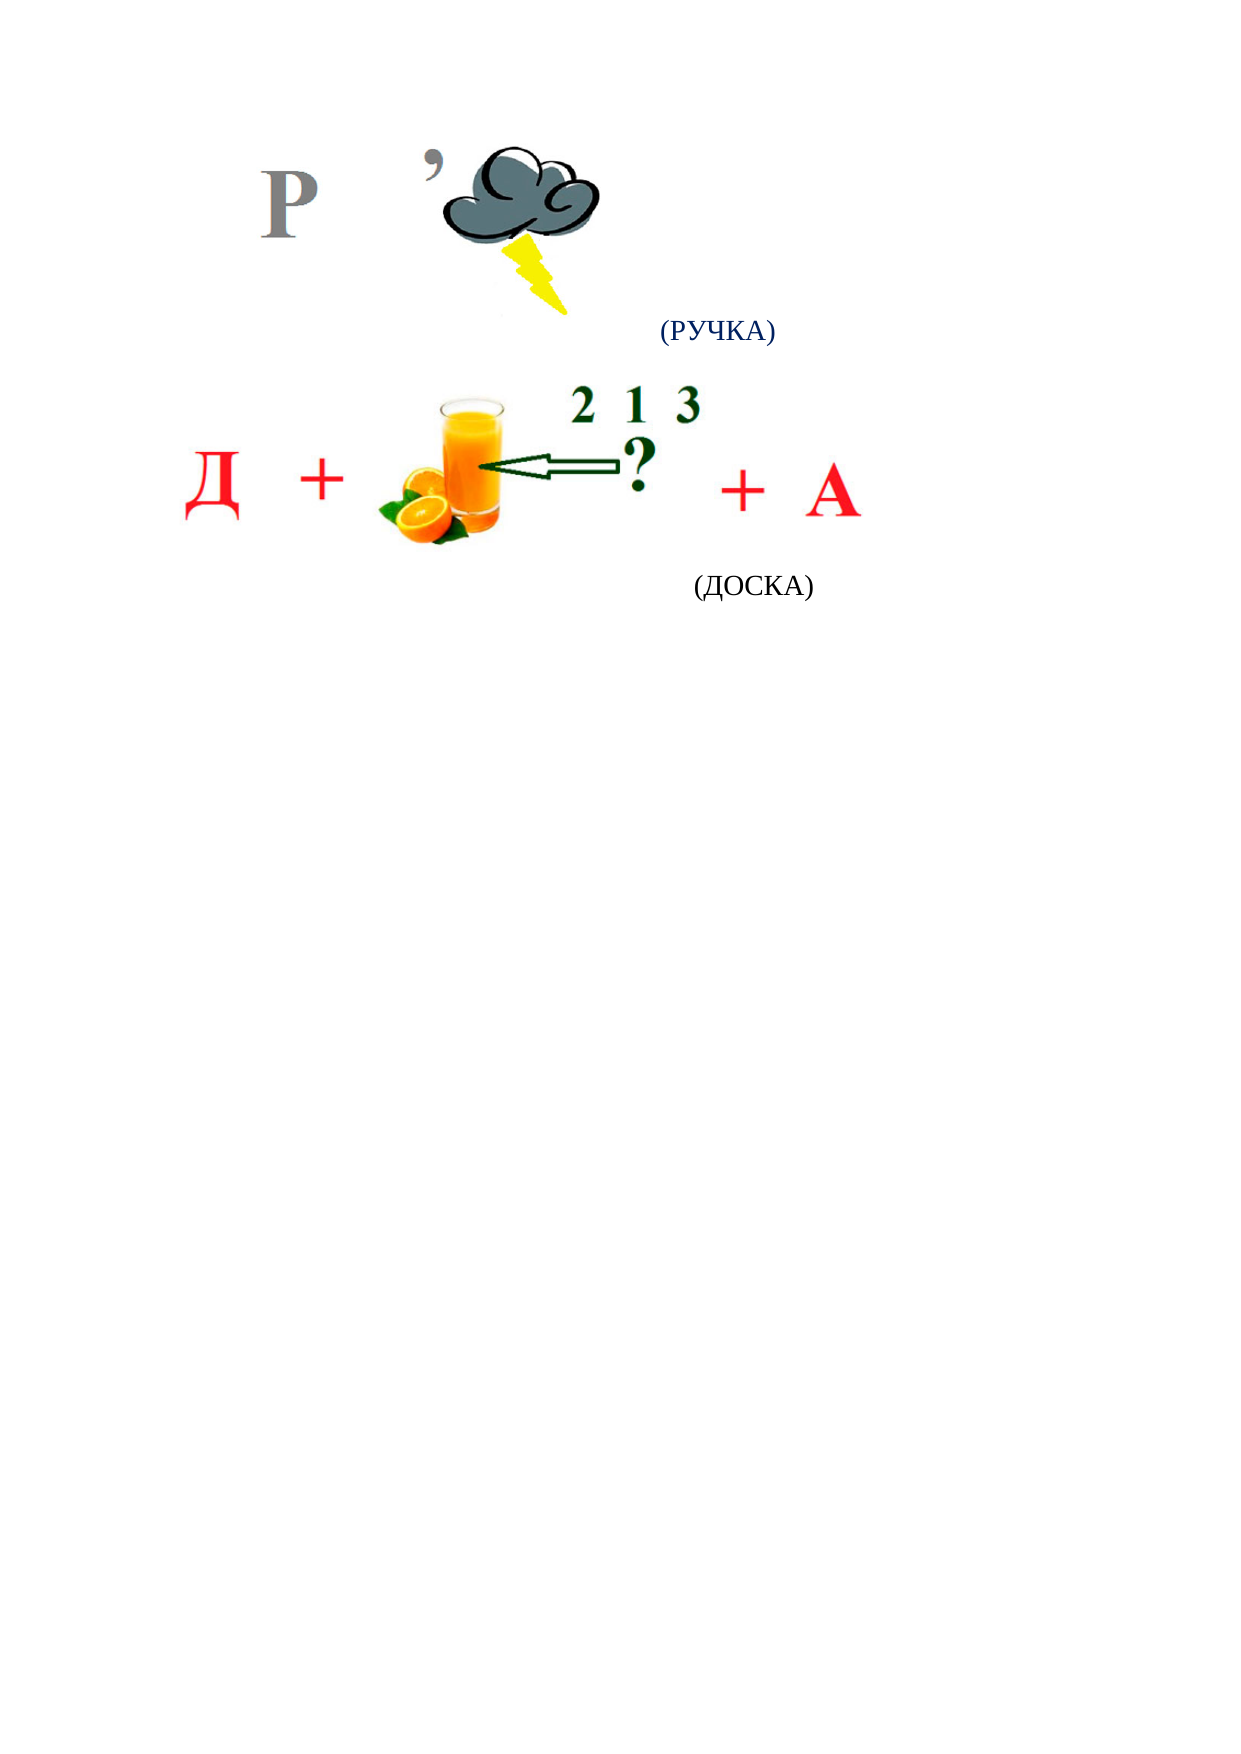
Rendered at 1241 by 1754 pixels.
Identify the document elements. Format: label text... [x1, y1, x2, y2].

picture [177, 118, 660, 340]
text (ДОСКА) [693, 568, 1152, 601]
picture [171, 359, 872, 567]
